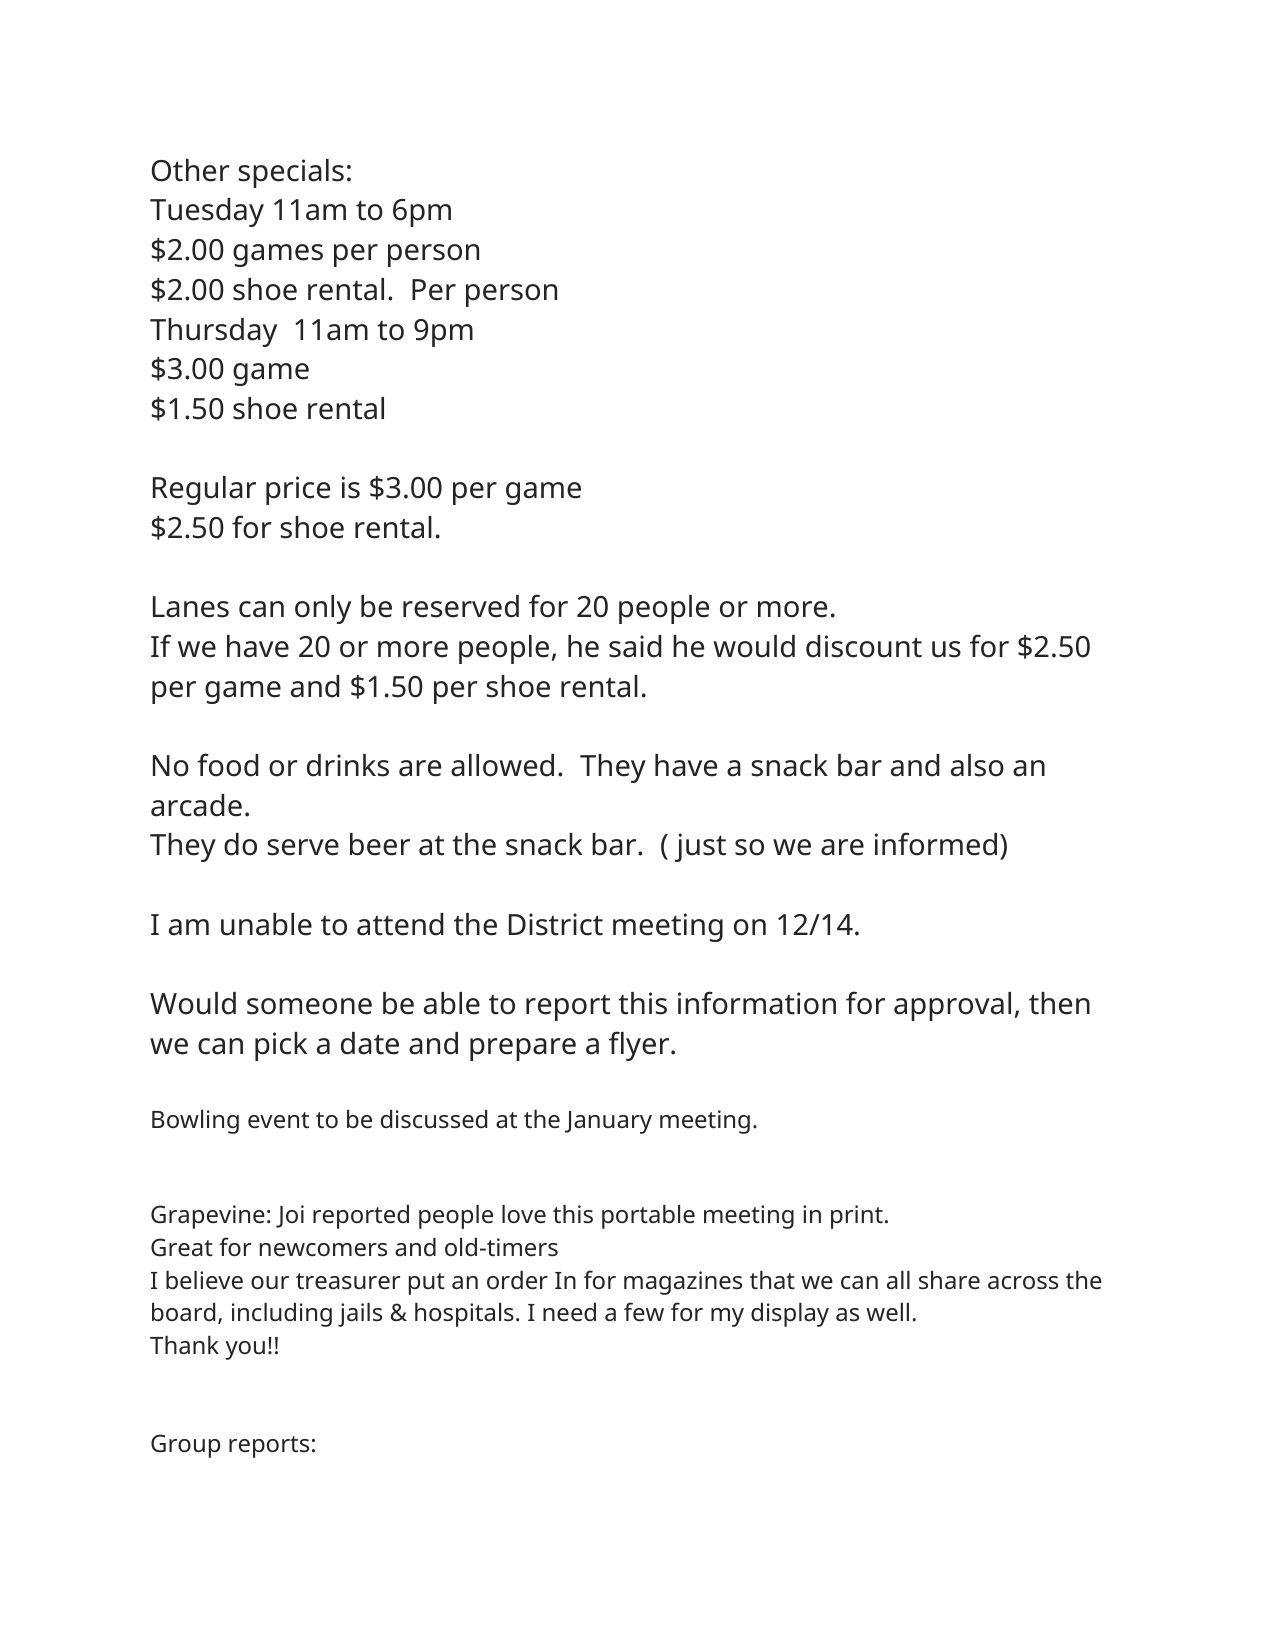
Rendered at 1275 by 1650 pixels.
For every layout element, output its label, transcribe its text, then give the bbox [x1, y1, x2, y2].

text Grapevine: Joi reported people love this portable meeting in print. [150, 1198, 1125, 1231]
text $2.50 for shoe rental. [150, 507, 1125, 547]
text Other specials: [150, 150, 1125, 190]
text $2.00 shoe rental. Per person [150, 269, 1125, 309]
text Tuesday 11am to 6pm [150, 190, 1125, 229]
text I believe our treasurer put an order In for magazines that we can all share across the board, including jails & hospitals. I need a few for my display as well. [150, 1263, 1125, 1329]
text Thursday 11am to 9pm [150, 309, 1125, 348]
text If we have 20 or more people, he said he would discount us for $2.50 per game and $1.50 per shoe rental. [150, 626, 1125, 706]
text They do serve beer at the snack bar. ( just so we are informed) [150, 825, 1125, 864]
text Regular price is $3.00 per game [150, 467, 1125, 507]
text Lanes can only be reserved for 20 people or more. [150, 587, 1125, 626]
text Great for newcomers and old-timers [150, 1231, 1125, 1263]
text $3.00 game [150, 348, 1125, 388]
text Group reports: [150, 1426, 1125, 1459]
text Would someone be able to report this information for approval, then we can pick a date and prepare a flyer. [150, 983, 1125, 1063]
text Thank you!! [150, 1329, 1125, 1361]
text $1.50 shoe rental [150, 388, 1125, 428]
text No food or drinks are allowed. They have a snack bar and also an arcade. [150, 745, 1125, 825]
text $2.00 games per person [150, 229, 1125, 269]
text I am unable to attend the District meeting on 12/14. [150, 904, 1125, 944]
text Bowling event to be discussed at the January meeting. [150, 1102, 1125, 1135]
